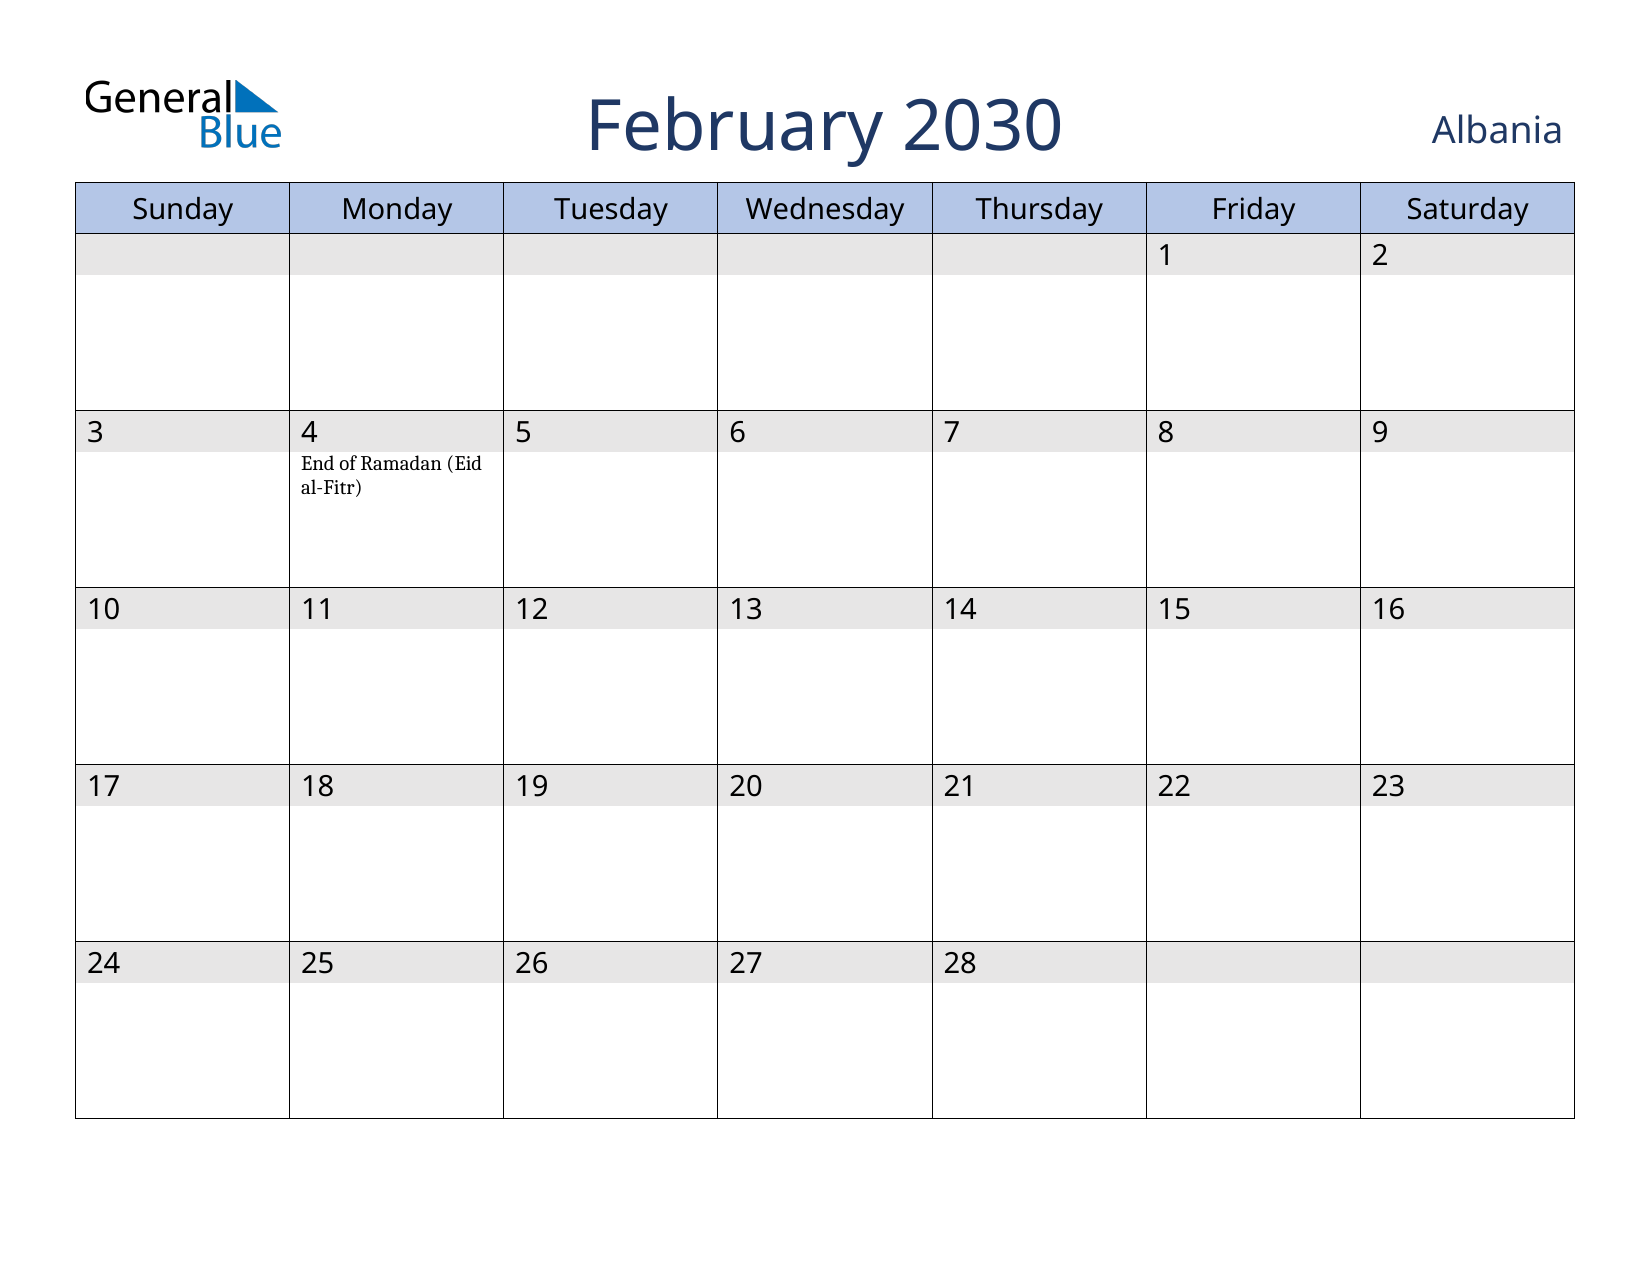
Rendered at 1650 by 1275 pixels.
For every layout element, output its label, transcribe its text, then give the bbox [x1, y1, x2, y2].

table_cell [290, 983, 503, 1118]
table_cell 22 [1147, 765, 1360, 806]
table_cell Thursday [933, 183, 1146, 233]
table_cell [933, 983, 1146, 1118]
picture [86, 80, 281, 148]
table_cell [1147, 983, 1360, 1118]
table_cell Tuesday [504, 183, 717, 233]
table_cell 27 [718, 942, 932, 983]
table_cell 21 [933, 765, 1146, 806]
table_cell 7 [933, 411, 1146, 452]
table_cell 18 [290, 765, 503, 806]
table_cell 3 [76, 411, 289, 452]
table_cell [76, 234, 289, 275]
table_cell 23 [1361, 765, 1574, 806]
table_cell [1361, 806, 1574, 941]
table_cell [718, 983, 932, 1118]
table_cell [933, 629, 1146, 764]
table_cell 11 [290, 588, 503, 629]
table_cell [76, 452, 289, 587]
table_header February 2030 [504, 75, 1146, 182]
table_cell [504, 629, 717, 764]
table_cell 15 [1147, 588, 1360, 629]
table_cell 12 [504, 588, 717, 629]
table_cell Saturday [1361, 183, 1574, 233]
table_cell [504, 983, 717, 1118]
table_cell 10 [76, 588, 289, 629]
table_cell 25 [290, 942, 503, 983]
table_cell [933, 234, 1146, 275]
table_header [76, 75, 503, 182]
table_cell [76, 983, 289, 1118]
table_cell 4 [290, 411, 503, 452]
table_cell [1361, 452, 1574, 587]
table_cell [933, 806, 1146, 941]
table_cell 5 [504, 411, 717, 452]
table_cell [718, 275, 932, 410]
table_cell [718, 629, 932, 764]
table_cell [1361, 629, 1574, 764]
table_cell 6 [718, 411, 932, 452]
table_cell [504, 806, 717, 941]
table_cell [1361, 983, 1574, 1118]
table_cell 1 [1147, 234, 1360, 275]
table_cell 17 [76, 765, 289, 806]
table_cell Monday [290, 183, 503, 233]
table_cell [290, 275, 503, 410]
table_cell [504, 452, 717, 587]
table_cell 14 [933, 588, 1146, 629]
table_cell [933, 275, 1146, 410]
table_cell [1147, 275, 1360, 410]
table_cell 28 [933, 942, 1146, 983]
table_cell [76, 275, 289, 410]
table_cell [718, 452, 932, 587]
table_cell 20 [718, 765, 932, 806]
table_cell End of Ramadan (Eid al-Fitr) [290, 452, 503, 587]
table_cell [718, 234, 932, 275]
table_cell [1147, 629, 1360, 764]
table_cell [290, 629, 503, 764]
table_cell 13 [718, 588, 932, 629]
table_cell [290, 806, 503, 941]
table_cell [504, 234, 717, 275]
table_cell 9 [1361, 411, 1574, 452]
table_cell Sunday [76, 183, 289, 233]
table_cell [933, 452, 1146, 587]
table_cell [1361, 275, 1574, 410]
table_cell 19 [504, 765, 717, 806]
table_cell [290, 234, 503, 275]
table_cell Friday [1147, 183, 1360, 233]
table_cell [718, 806, 932, 941]
table_cell [1147, 942, 1360, 983]
table_cell [76, 629, 289, 764]
table_cell 26 [504, 942, 717, 983]
table_cell 16 [1361, 588, 1574, 629]
table_cell 24 [76, 942, 289, 983]
table_cell 8 [1147, 411, 1360, 452]
table_header Albania [1146, 75, 1574, 182]
table_cell 2 [1361, 234, 1574, 275]
table_cell Wednesday [718, 183, 932, 233]
table_cell [504, 275, 717, 410]
table_cell [1147, 806, 1360, 941]
table_cell [1147, 452, 1360, 587]
table_cell [76, 806, 289, 941]
table_cell [1361, 942, 1574, 983]
